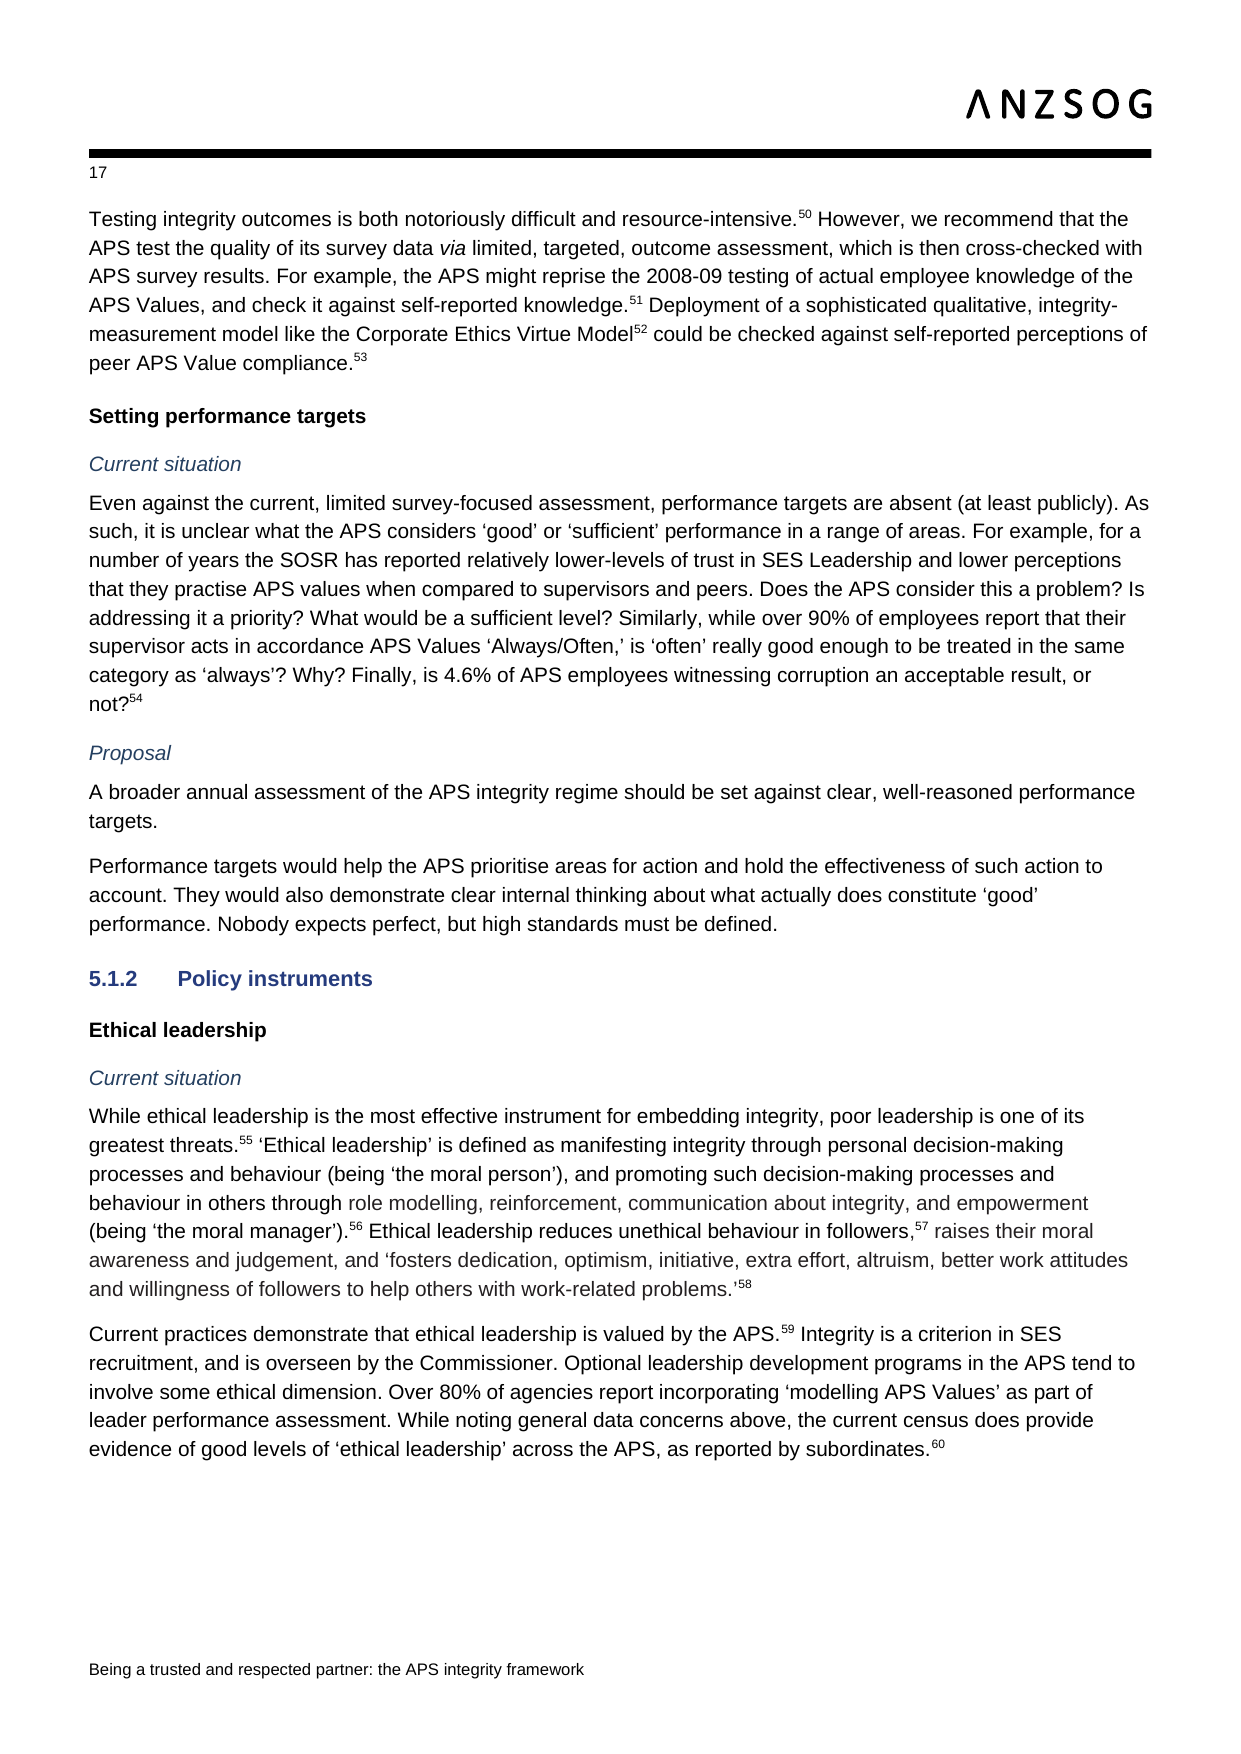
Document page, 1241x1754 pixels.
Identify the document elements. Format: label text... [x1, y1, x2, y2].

text Even against the current, limited survey-focused assessment, performance targets are absent (at least publicly). As such, it is unclear what the APS considers ‘good’ or ‘sufficient’ performance in a range of areas. For example, for a number of years the SOSR has reported relatively lower-levels of trust in SES Leadership and lower perceptions that they practise APS values when compared to supervisors and peers. Does the APS consider this a problem? Is addressing it a priority? What would be a sufficient level? Similarly, while over 90% of employees report that their supervisor acts in accordance APS Values ‘Always/Often,’ is ‘often’ really good enough to be treated in the same category as ‘always’? Why? Finally, is 4.6% of APS employees witnessing corruption an acceptable result, or not? [89, 490, 1152, 716]
text Testing integrity outcomes is both notoriously difficult and resource-intensive. However, we recommend that the APS test the quality of its survey data via limited, targeted, outcome assessment, which is then cross-checked with APS survey results. For example, the APS might reprise the 2008-09 testing of actual employee knowledge of the APS Values, and check it against self-reported knowledge. Deployment of a sophisticated qualitative, integrity-measurement model like the Corporate Ethics Virtue Model could be checked against self-reported perceptions of peer APS Value compliance. [89, 207, 1152, 374]
text While ethical leadership is the most effective instrument for embedding integrity, poor leadership is one of its greatest threats. ‘Ethical leadership’ is defined as manifesting integrity through personal decision-making processes and behaviour (being ‘the moral person’), and promoting such decision-making processes and behaviour in others through role modelling, reinforcement, communication about integrity, and empowerment (being ‘the moral manager’). Ethical leadership reduces unethical behaviour in followers, raises their moral awareness and judgement, and ‘fosters dedication, optimism, initiative, extra effort, altruism, better work attitudes and willingness of followers to help others with work-related problems.’ [89, 1104, 1152, 1301]
text Proposal [89, 741, 1152, 765]
text Current practices demonstrate that ethical leadership is valued by the APS. Integrity is a criterion in SES recruitment, and is overseen by the Commissioner. Optional leadership development programs in the APS tend to involve some ethical dimension. Over 80% of agencies report incorporating ‘modelling APS Values’ as part of leader performance assessment. While noting general data concerns above, the current census does provide evidence of good levels of ‘ethical leadership’ across the APS, as reported by subordinates. [89, 1322, 1152, 1461]
text Current situation [89, 451, 1152, 475]
text Performance targets would help the APS prioritise areas for action and hold the effectiveness of such action to account. They would also demonstrate clear internal thinking about what actually does constitute ‘good’ performance. Nobody expects perfect, but high standards must be defined. [89, 854, 1152, 936]
text Setting performance targets [89, 404, 1152, 428]
text Current situation [89, 1065, 1152, 1089]
text A broader annual assessment of the APS integrity regime should be set against clear, well-reasoned performance targets. [89, 780, 1152, 833]
text Ethical leadership [89, 1018, 1152, 1042]
text Policy instruments [89, 965, 1152, 991]
